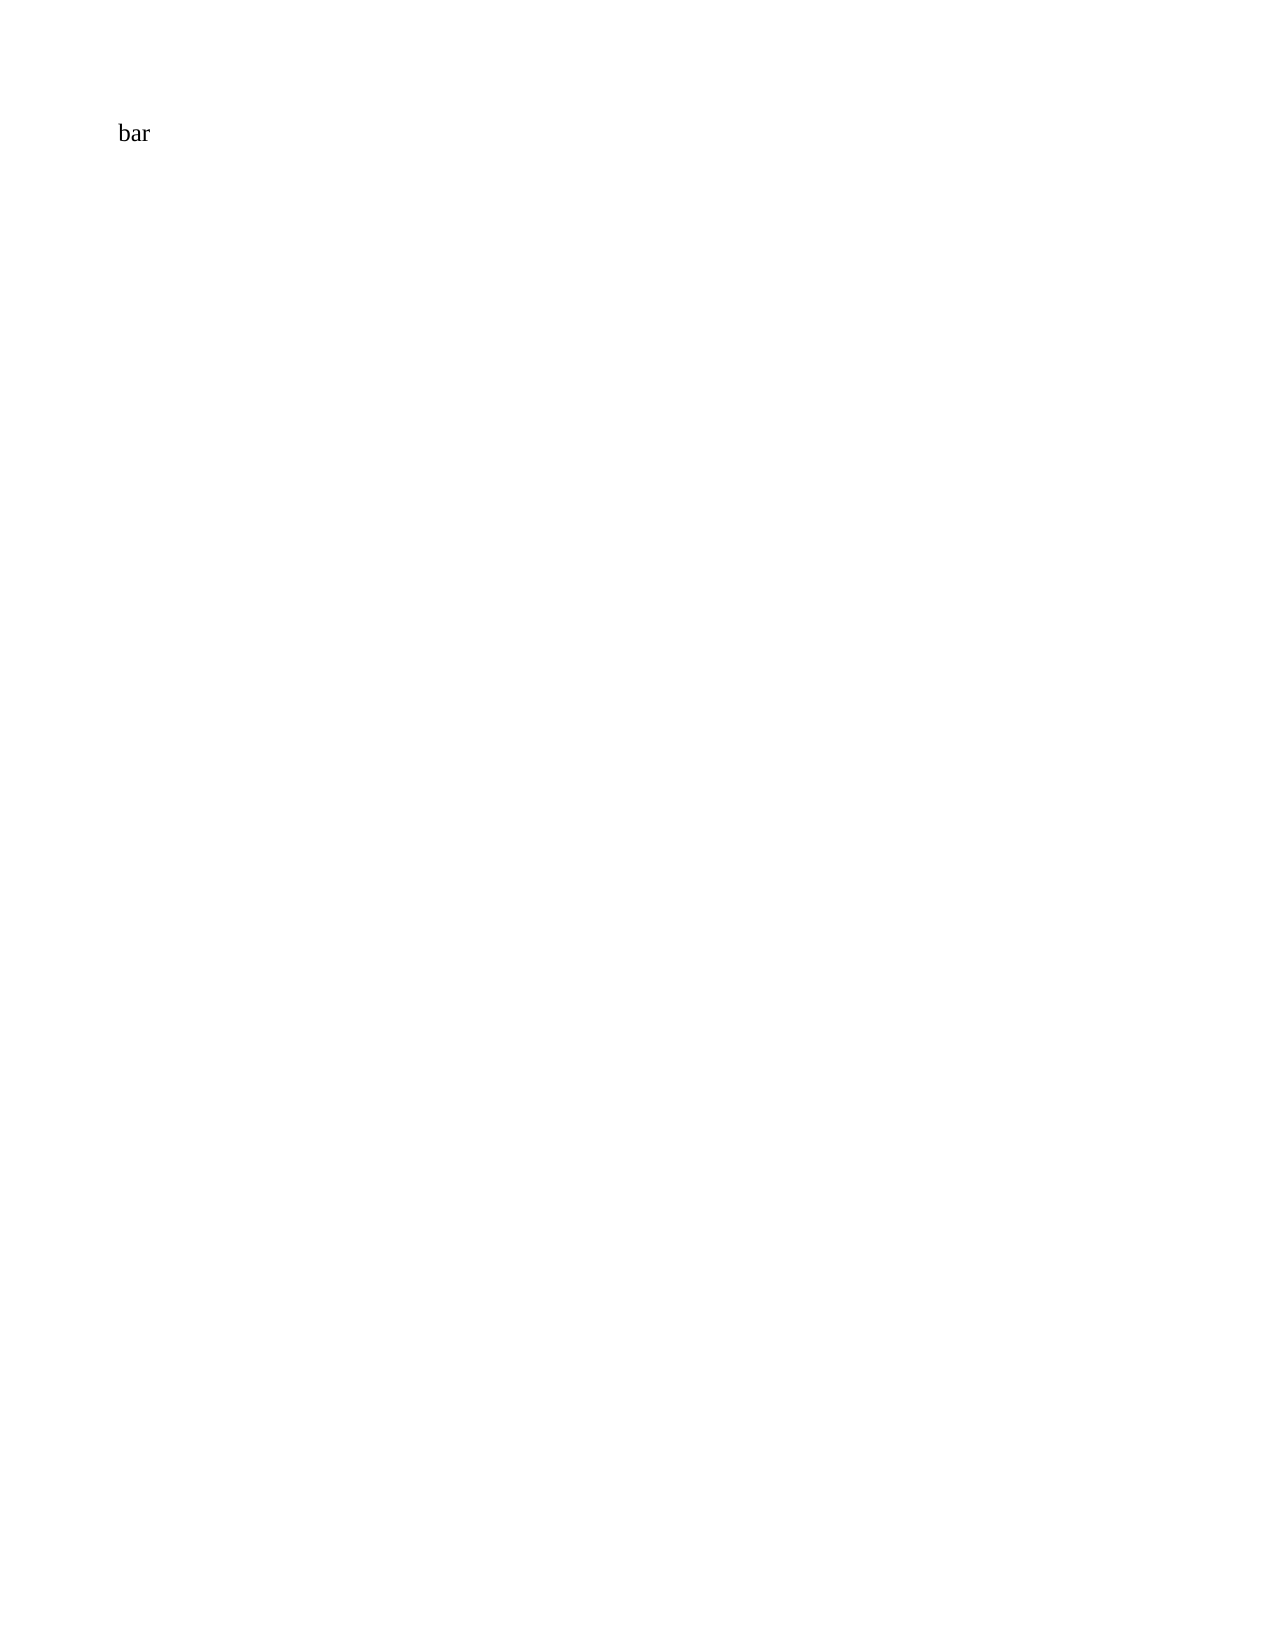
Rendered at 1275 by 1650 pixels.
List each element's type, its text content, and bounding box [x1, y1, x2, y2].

text bar [118, 118, 1157, 147]
